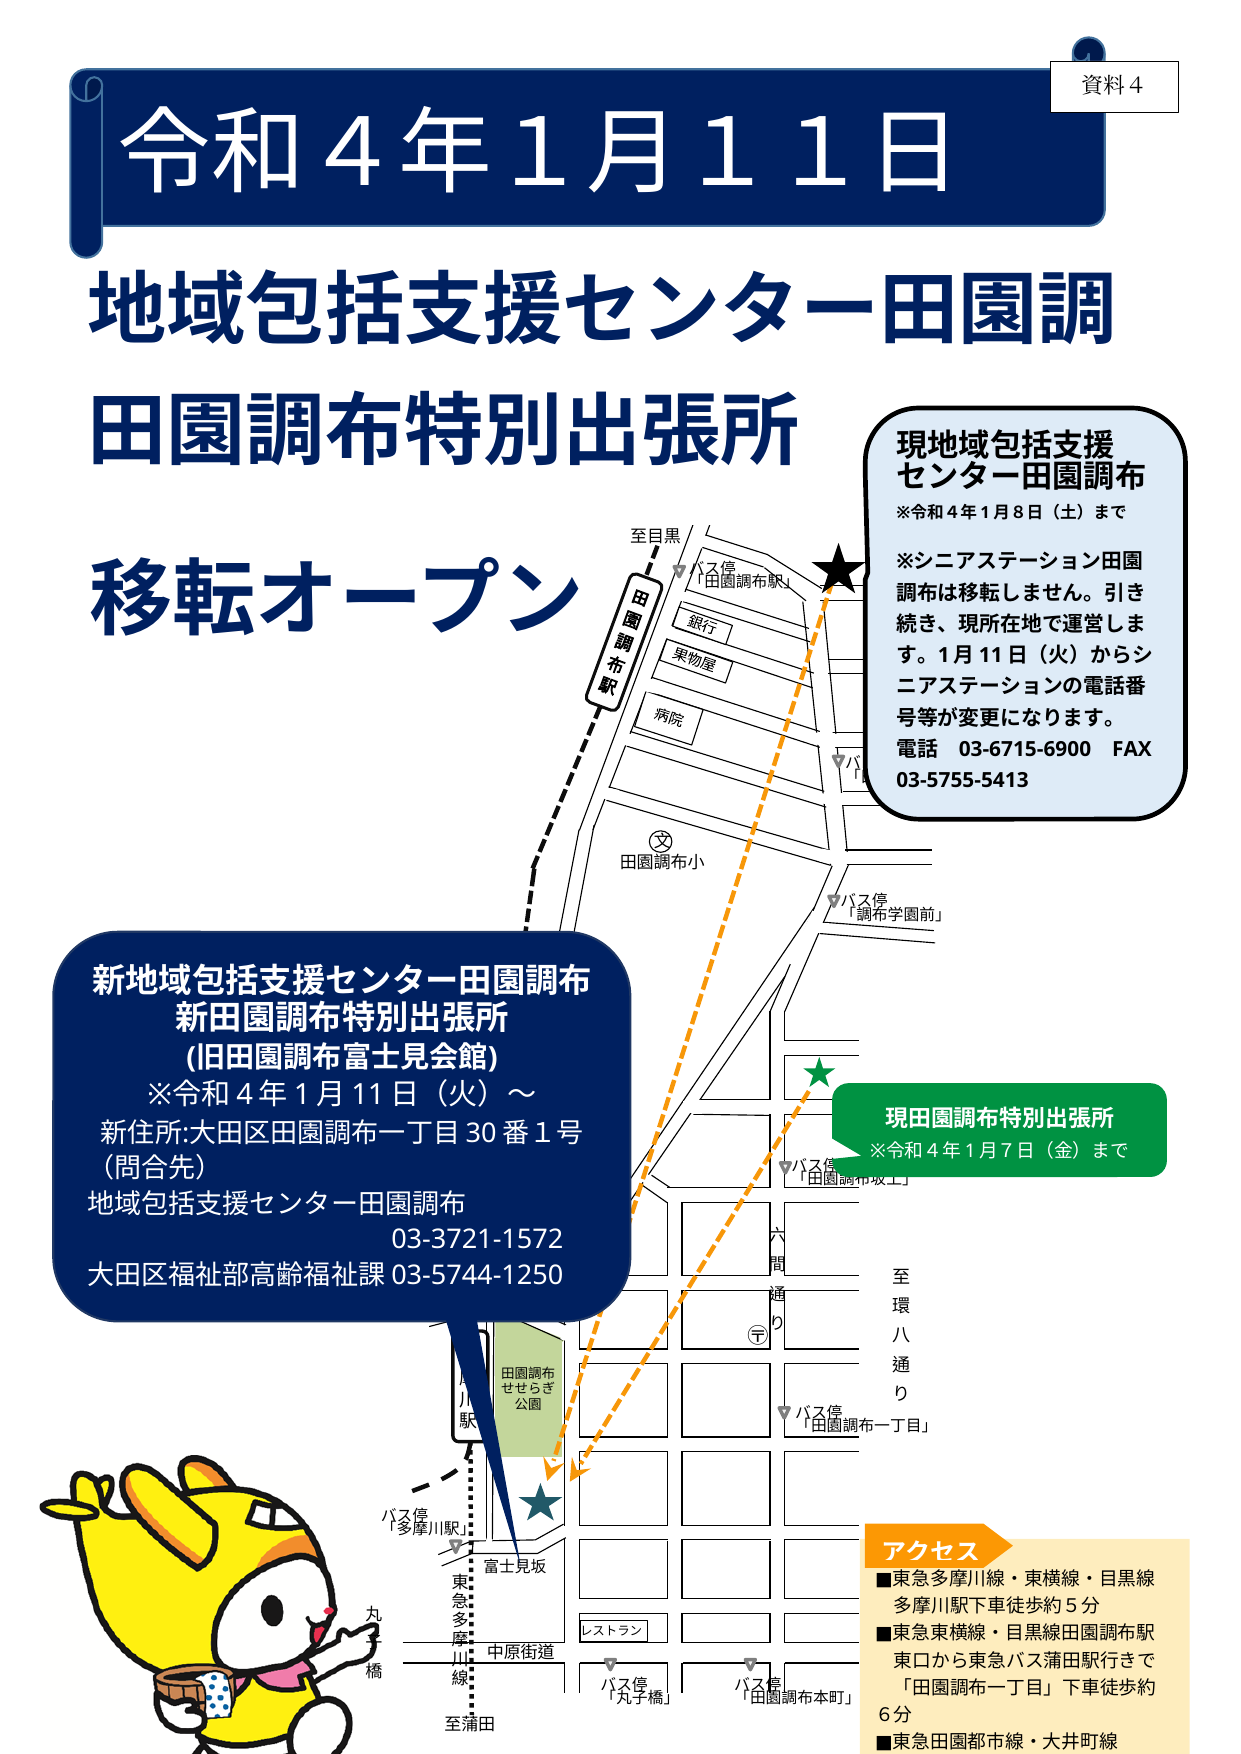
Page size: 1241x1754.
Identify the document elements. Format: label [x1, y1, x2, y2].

picture [39, 1455, 380, 1754]
